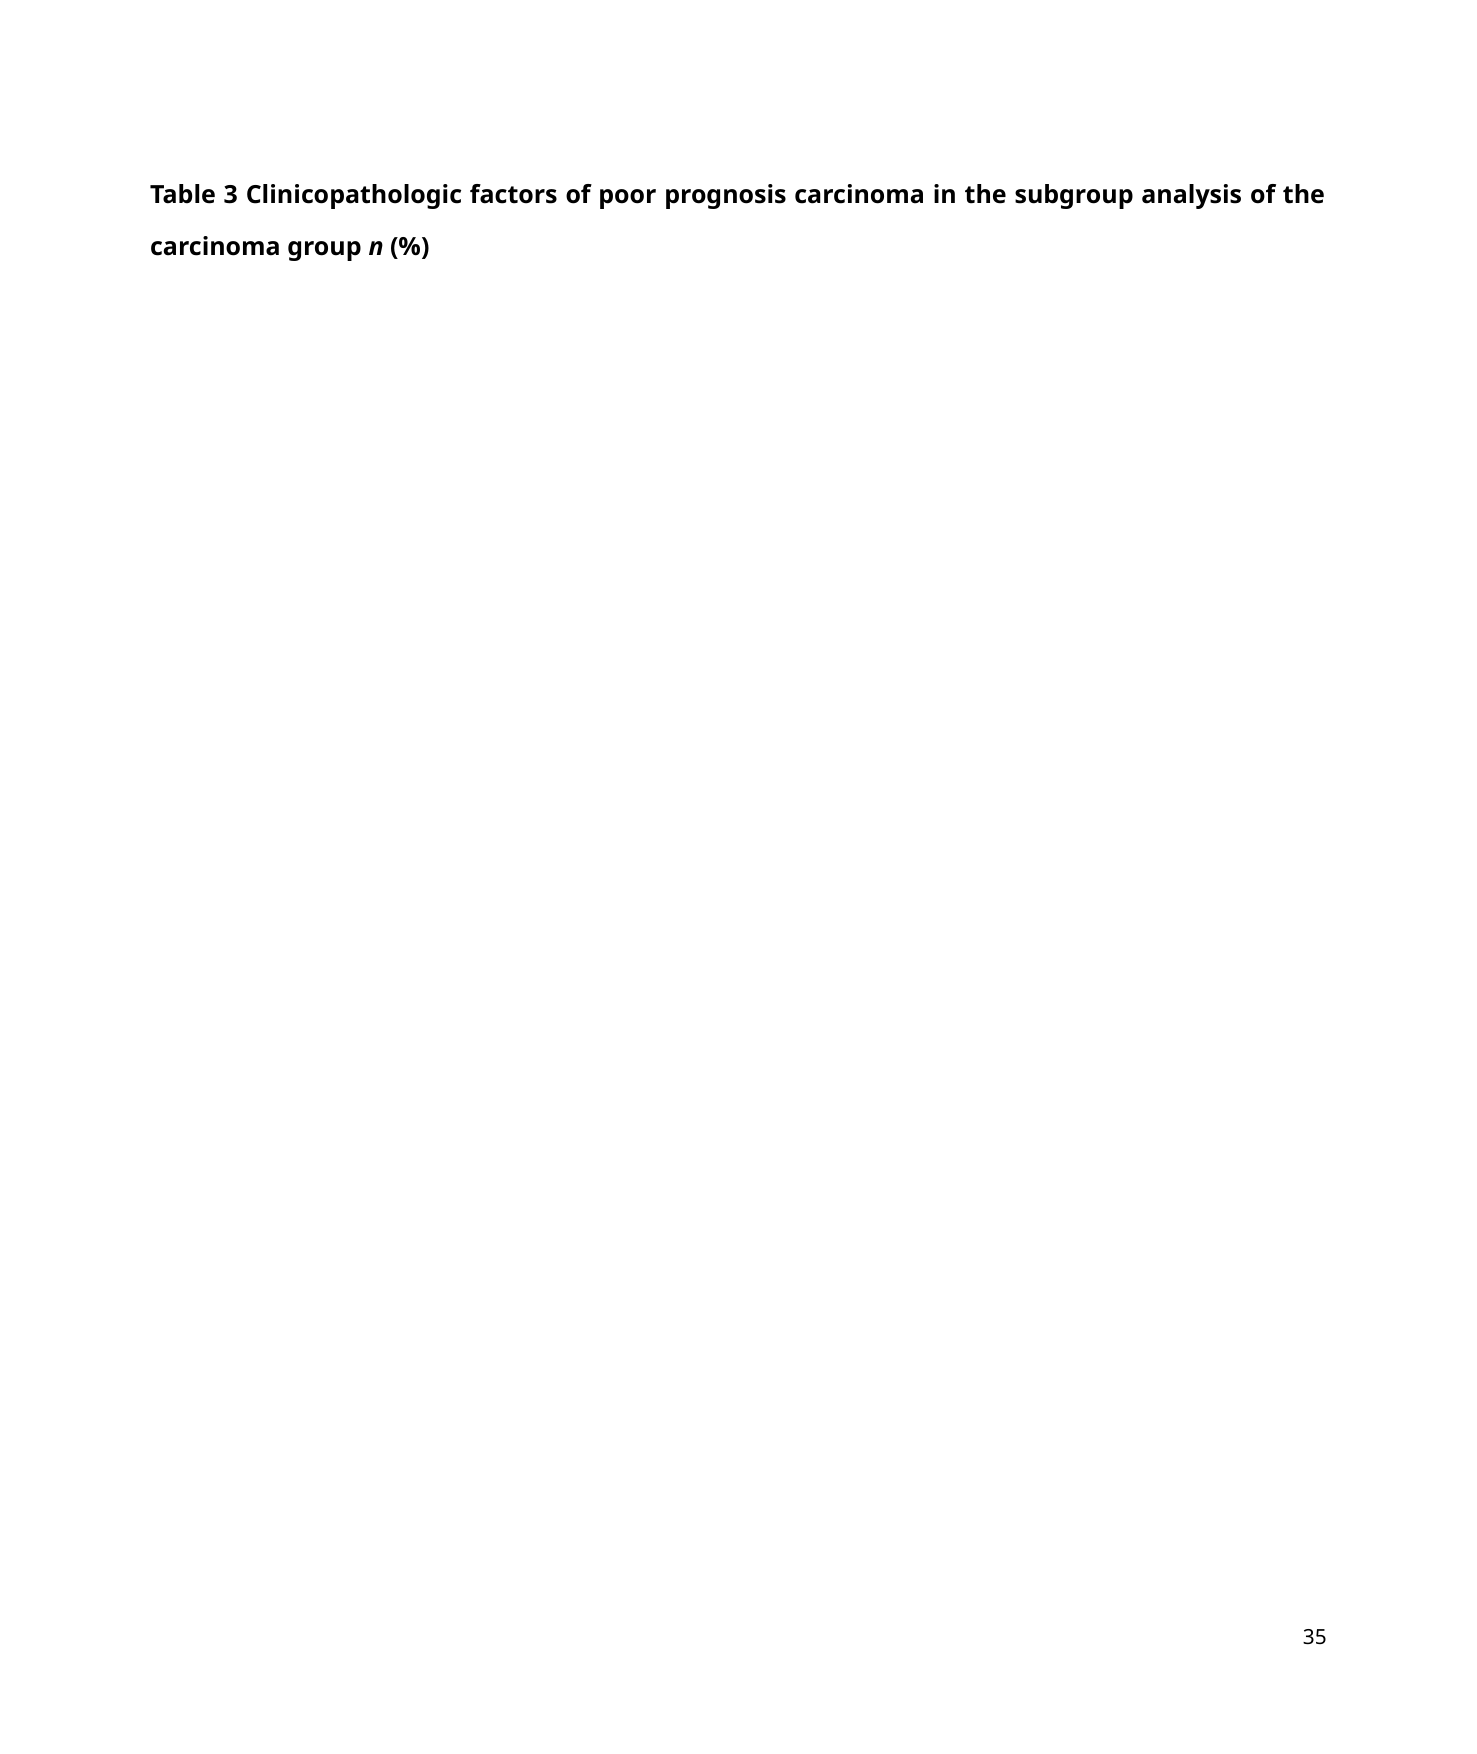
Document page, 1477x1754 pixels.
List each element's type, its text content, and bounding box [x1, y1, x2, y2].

text Table 3 Clinicopathologic factors of poor prognosis carcinoma in the subgroup analysis of the carcinoma group n (%) [150, 177, 1326, 262]
